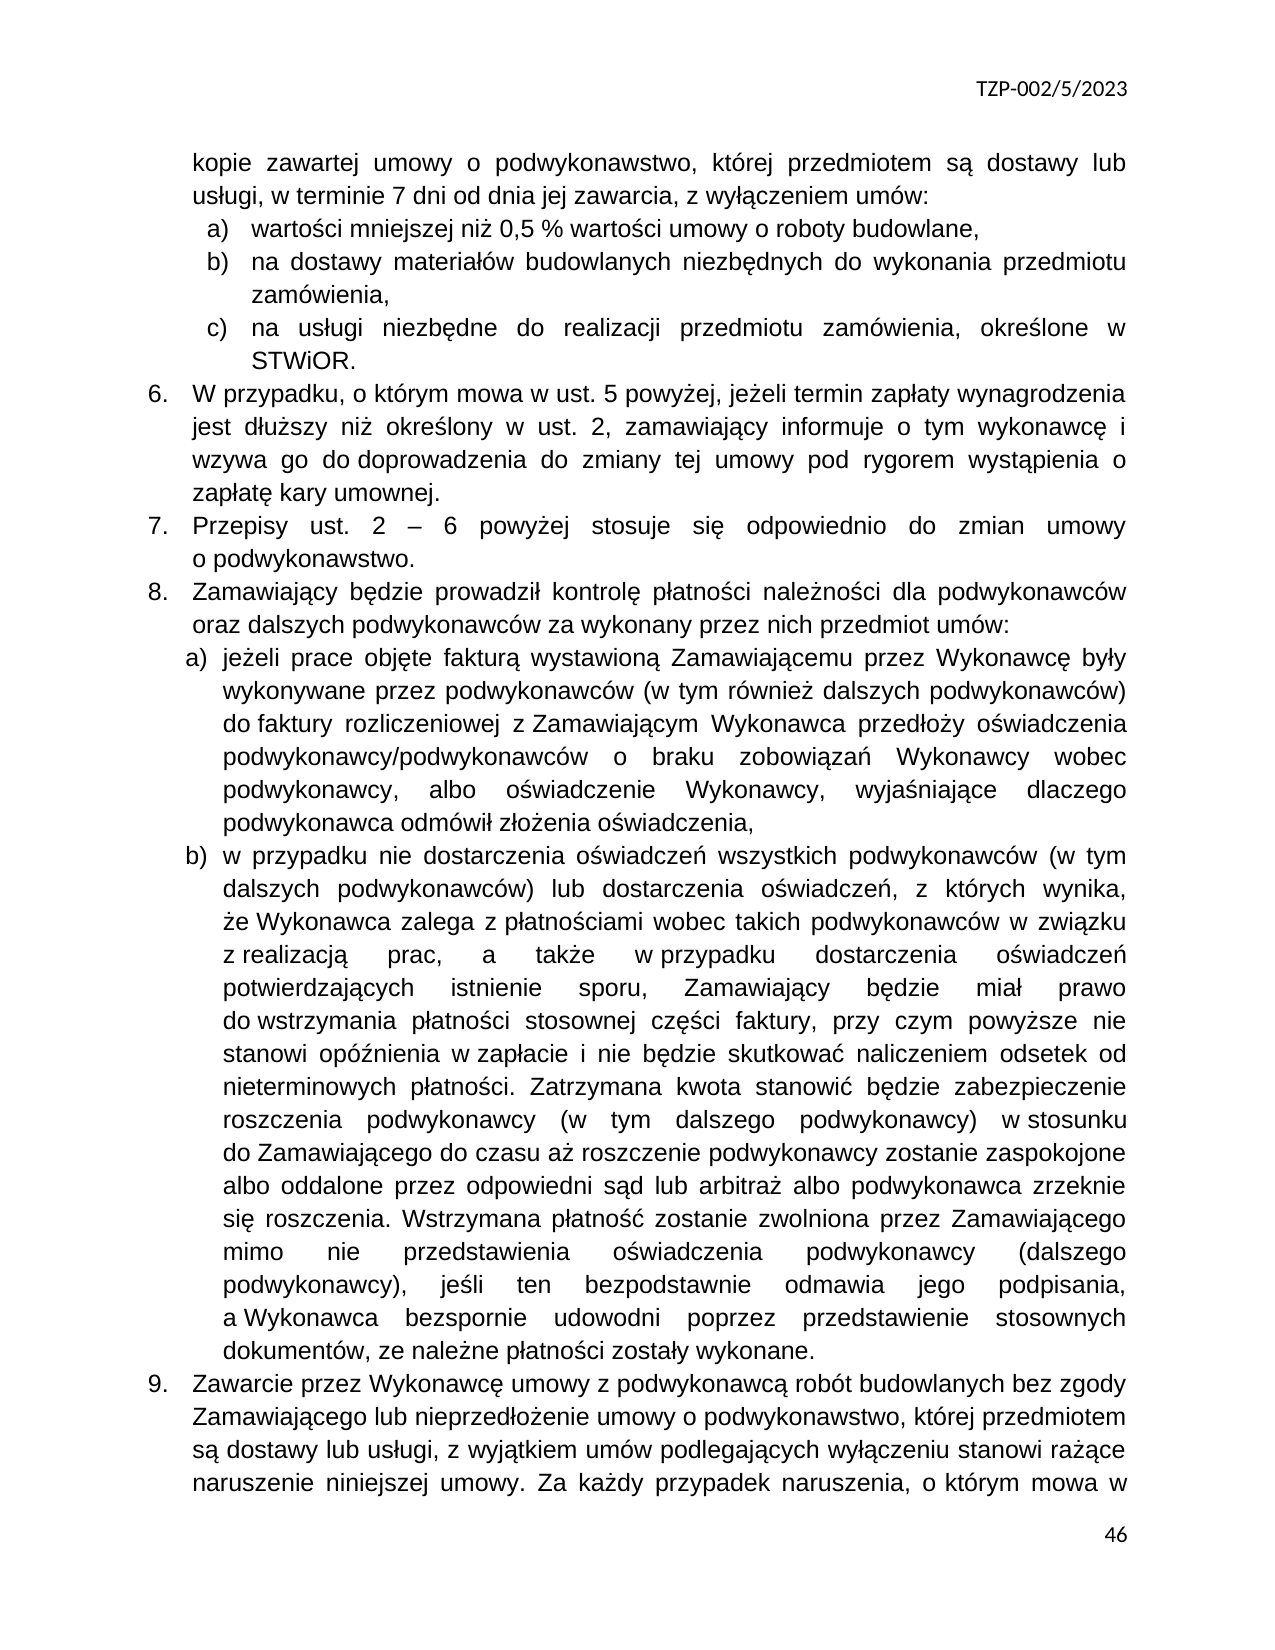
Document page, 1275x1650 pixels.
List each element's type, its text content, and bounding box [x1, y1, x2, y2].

list w przypadku nie dostarczenia oświadczeń wszystkich podwykonawców (w tym dalszych podwykonawców) lub dostarczenia oświadczeń, z których wynika, że Wykonawca zalega z płatnościami wobec takich podwykonawców w związku z realizacją prac, a także w przypadku dostarczenia oświadczeń potwierdzających istnienie sporu, Zamawiający będzie miał prawo do wstrzymania płatności stosownej części faktury, przy czym powyższe nie stanowi opóźnienia w zapłacie i nie będzie skutkować naliczeniem odsetek od nieterminowych płatności. Zatrzymana kwota stanowić będzie zabezpieczenie roszczenia podwykonawcy (w tym dalszego podwykonawcy) w stosunku do Zamawiającego do czasu aż roszczenie podwykonawcy zostanie zaspokojone albo oddalone przez odpowiedni sąd lub arbitraż albo podwykonawca zrzeknie się roszczenia. Wstrzymana płatność zostanie zwolniona przez Zamawiającego mimo nie przedstawienia oświadczenia podwykonawcy (dalszego podwykonawcy), jeśli ten bezpodstawnie odmawia jego podpisania, a Wykonawca bezspornie udowodni poprzez przedstawienie stosownych dokumentów, ze należne płatności zostały wykonane. [185, 841, 1127, 1365]
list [148, 1369, 1127, 1497]
list Zamawiający będzie prowadził kontrolę płatności należności dla podwykonawców oraz dalszych podwykonawców za wykonany przez nich przedmiot umów: [148, 577, 1127, 639]
list na dostawy materiałów budowlanych niezbędnych do wykonania przedmiotu zamówienia, [207, 247, 1127, 308]
list W przypadku, o którym mowa w ust. 5 powyżej, jeżeli termin zapłaty wynagrodzenia jest dłuższy niż określony w ust. 2, zamawiający informuje o tym wykonawcę i wzywa go do doprowadzenia do zmiany tej umowy pod rygorem wystąpienia o zapłatę kary umownej. [148, 379, 1127, 507]
list jeżeli prace objęte fakturą wystawioną Zamawiającemu przez Wykonawcę były wykonywane przez podwykonawców (w tym również dalszych podwykonawców) do faktury rozliczeniowej z Zamawiającym Wykonawca przedłoży oświadczenia podwykonawcy/podwykonawców o braku zobowiązań Wykonawcy wobec podwykonawcy, albo oświadczenie Wykonawcy, wyjaśniające dlaczego podwykonawca odmówił złożenia oświadczenia, [185, 643, 1127, 837]
list wartości mniejszej niż 0,5 % wartości umowy o roboty budowlane, [207, 214, 1127, 242]
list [148, 148, 1127, 209]
list Przepisy ust. 2 – 6 powyżej stosuje się odpowiednio do zmian umowy o podwykonawstwo. [148, 511, 1127, 573]
list na usługi niezbędne do realizacji przedmiotu zamówienia, określone w STWiOR. [207, 313, 1127, 374]
